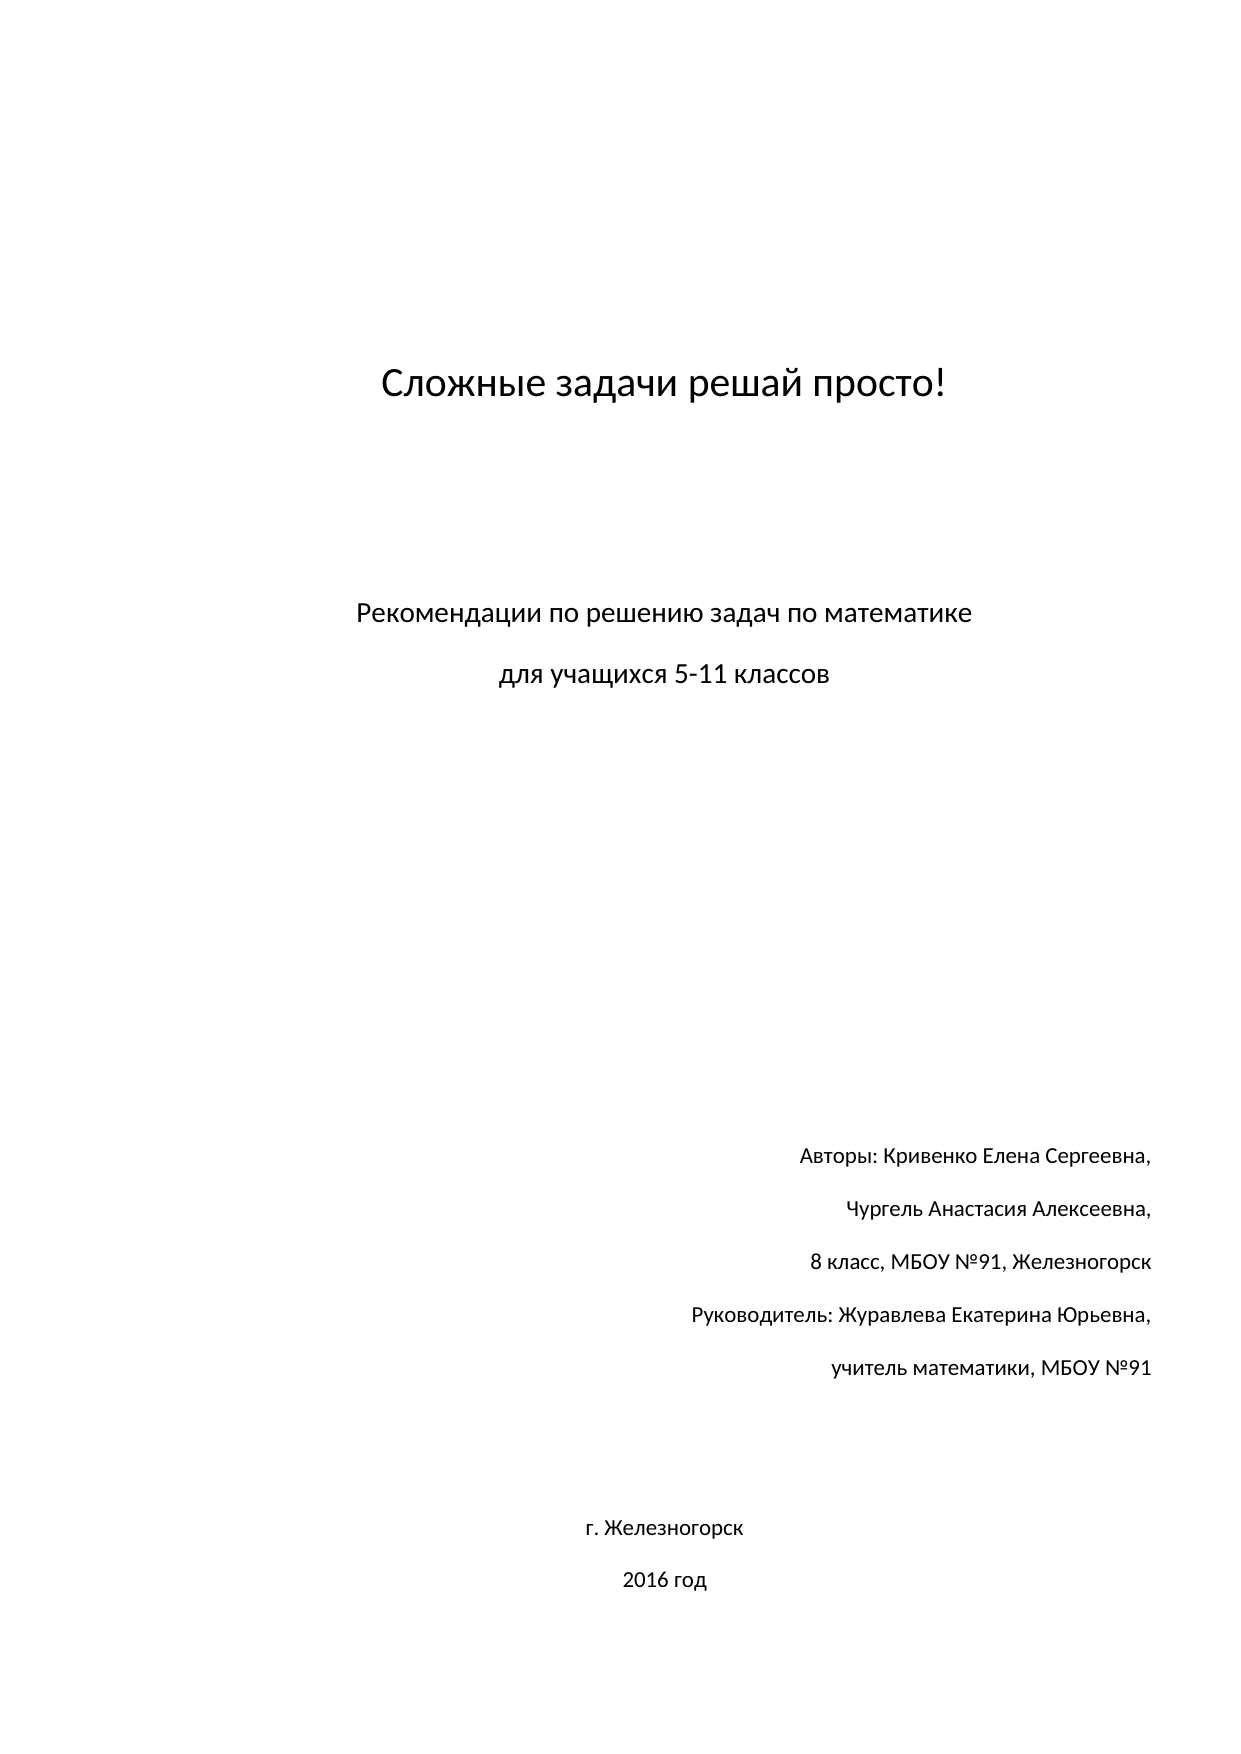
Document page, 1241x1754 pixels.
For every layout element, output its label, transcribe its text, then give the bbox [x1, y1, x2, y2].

text Авторы: Кривенко Елена Сергеевна, [177, 1141, 1152, 1169]
text 2016 год [177, 1566, 1152, 1594]
text Чургель Анастасия Алексеевна, [177, 1194, 1152, 1222]
text Сложные задачи решай просто! [177, 356, 1152, 407]
text для учащихся 5-11 классов [177, 656, 1152, 691]
text Руководитель: Журавлева Екатерина Юрьевна, [177, 1301, 1152, 1328]
text 8 класс, МБОУ №91, Железногорск [177, 1247, 1152, 1276]
text Рекомендации по решению задач по математике [177, 594, 1152, 629]
text г. Железногорск [177, 1513, 1152, 1541]
text учитель математики, МБОУ №91 [177, 1353, 1152, 1382]
